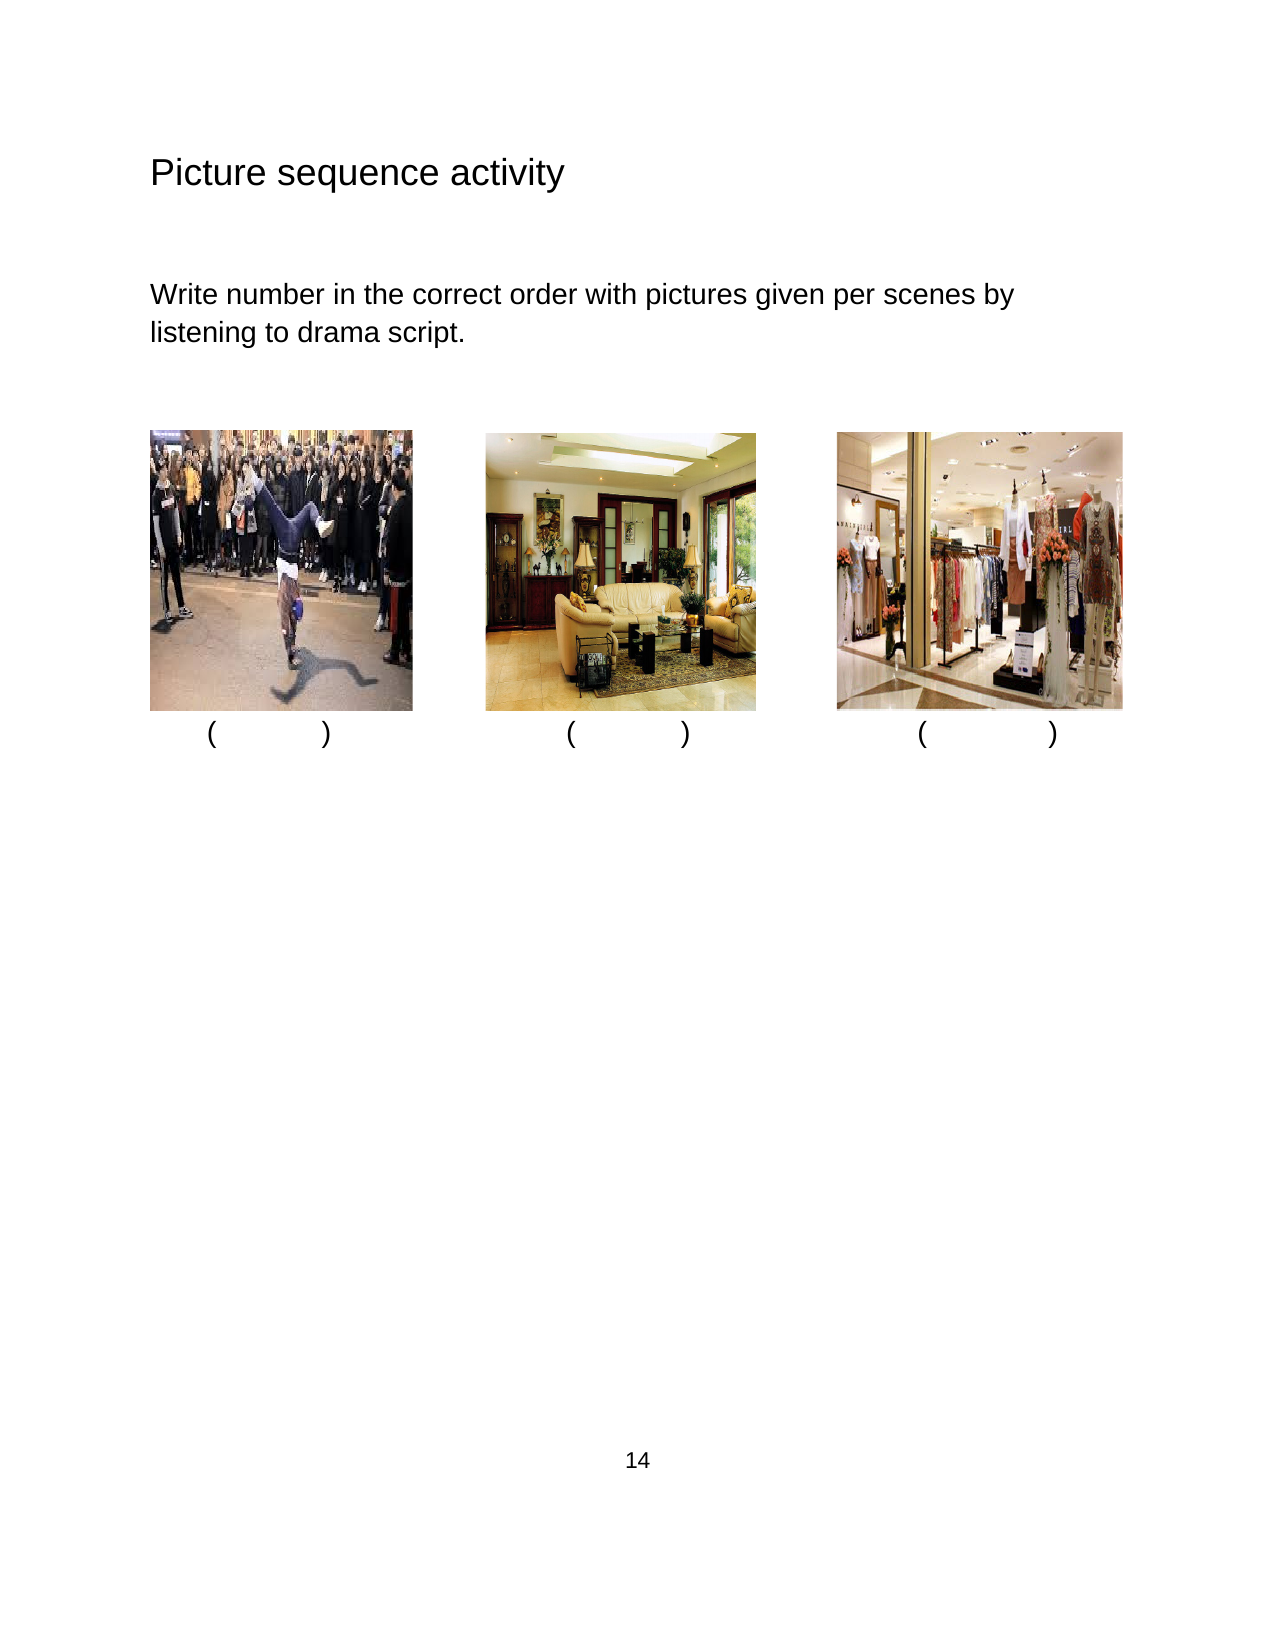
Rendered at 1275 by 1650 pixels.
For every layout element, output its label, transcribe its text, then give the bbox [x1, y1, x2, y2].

picture [150, 430, 413, 711]
picture [836, 432, 1123, 711]
text ( ) ( ) ( ) [150, 716, 1125, 749]
text Picture sequence activity [150, 150, 1125, 193]
text Write number in the correct order with pictures given per scenes by listening to drama script. [150, 277, 1125, 349]
picture [485, 433, 756, 711]
